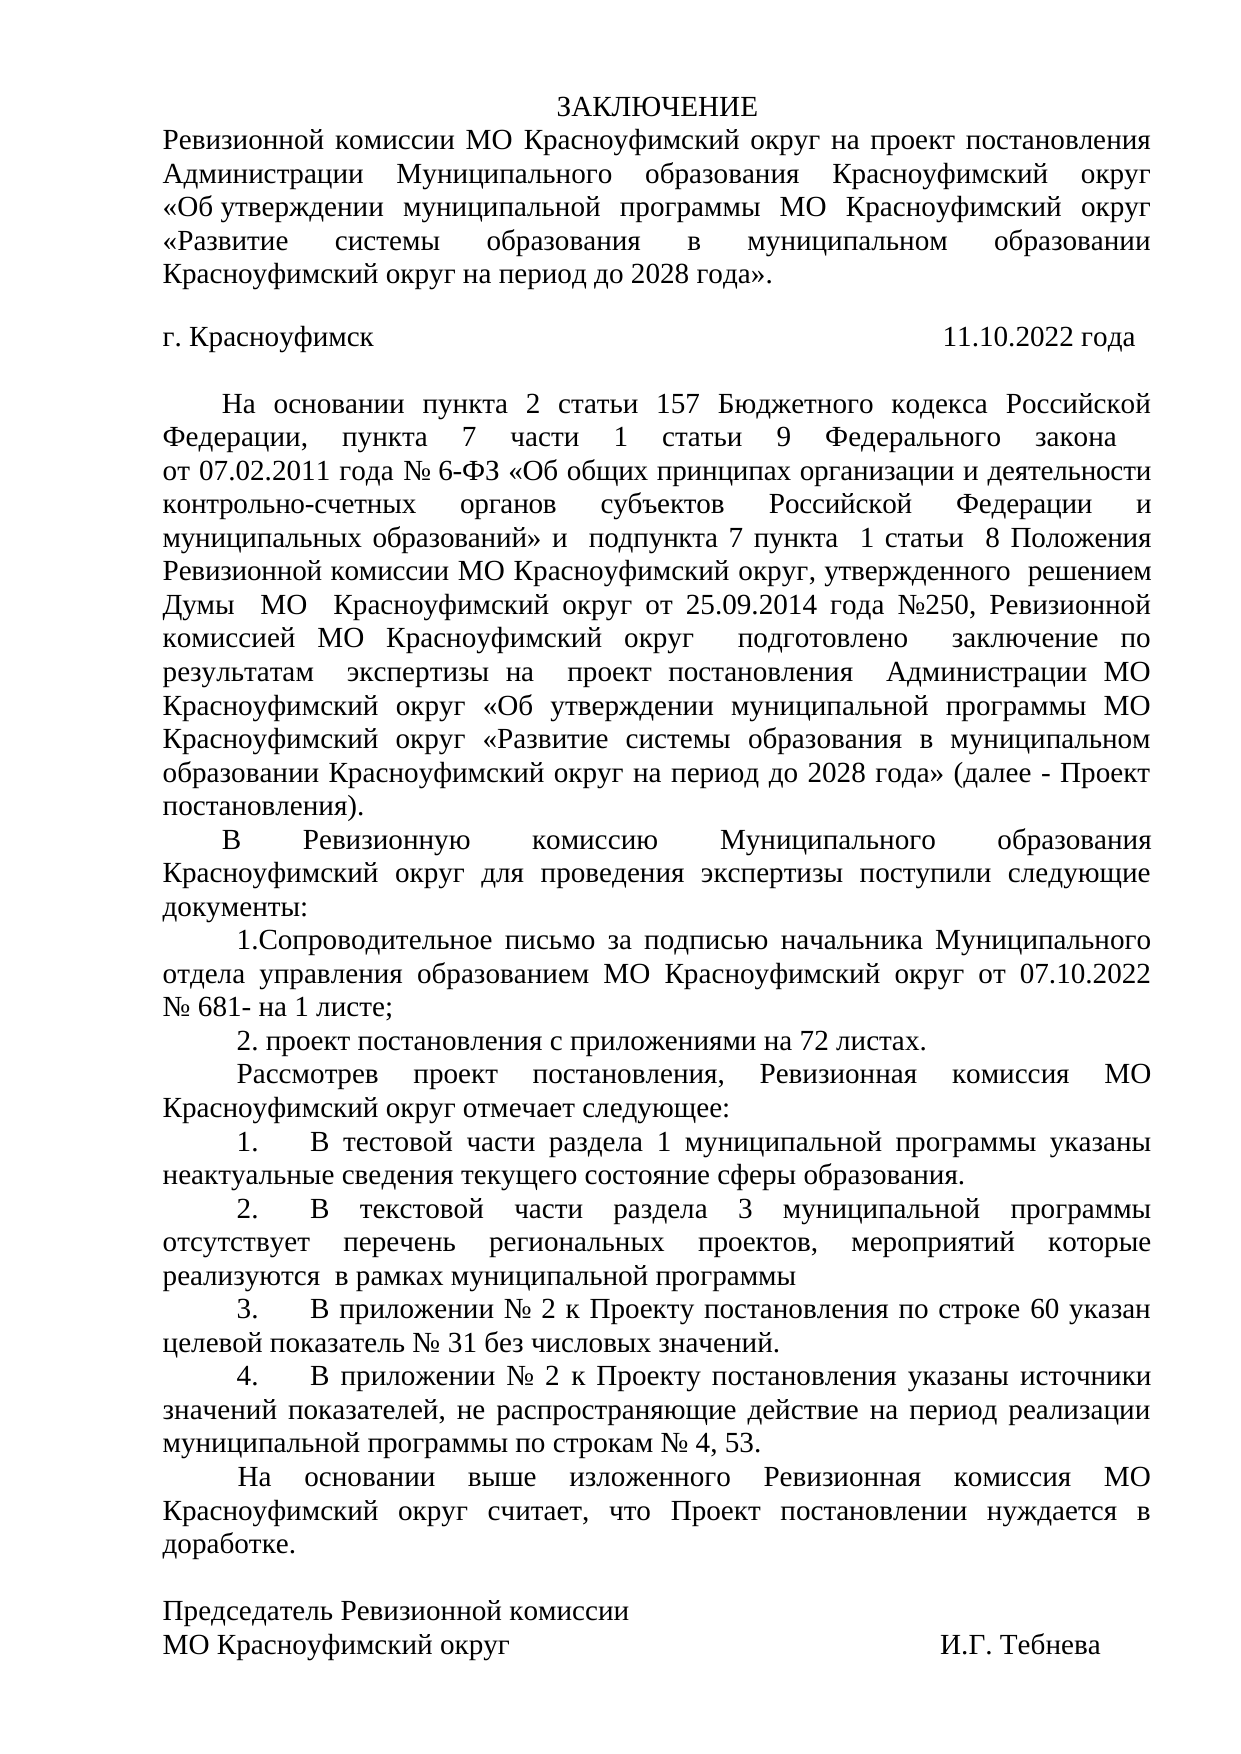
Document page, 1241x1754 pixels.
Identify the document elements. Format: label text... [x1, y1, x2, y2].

text Председатель Ревизионной комиссии [162, 1593, 1152, 1627]
text г. Красноуфимск 11.10.2022 года [162, 319, 1152, 352]
text Рассмотрев проект постановления, Ревизионная комиссия МО Красноуфимский округ отмечает следующее: [162, 1057, 1152, 1124]
text 1.Сопроводительное письмо за подписью начальника Муниципального отдела управления образованием МО Красноуфимский округ от 07.10.2022 № 681- на 1 листе; [162, 922, 1152, 1023]
text 2. проект постановления с приложениями на 72 листах. [162, 1023, 1152, 1057]
text В Ревизионную комиссию Муниципального образования Красноуфимский округ для проведения экспертизы поступили следующие документы: [162, 822, 1152, 922]
list В текстовой части раздела 3 муниципальной программы отсутствует перечень региональных проектов, мероприятий которые реализуются в рамках муниципальной программы [162, 1191, 1152, 1291]
text На основании выше изложенного Ревизионная комиссия МО Красноуфимский округ считает, что Проект постановлении нуждается в доработке. [162, 1459, 1152, 1560]
list В приложении № 2 к Проекту постановления по строке 60 указан целевой показатель № 31 без числовых значений. [162, 1291, 1152, 1358]
list В приложении № 2 к Проекту постановления указаны источники значений показателей, не распространяющие действие на период реализации муниципальной программы по строкам № 4, 53. [162, 1358, 1152, 1459]
text На основании пункта 2 статьи 157 Бюджетного кодекса Российской Федерации, пункта 7 части 1 статьи 9 Федерального закона от 07.02.2011 года № 6-ФЗ «Об общих принципах организации и деятельности контрольно-счетных органов субъектов Российской Федерации и муниципальных образований» и подпункта 7 пункта 1 статьи 8 Положения Ревизионной комиссии МО Красноуфимский округ, утвержденного решением Думы МО Красноуфимский округ от 25.09.2014 года №250, Ревизионной комиссией МО Красноуфимский округ подготовлено заключение по результатам экспертизы на проект постановления Администрации МО Красноуфимский округ «Об утверждении муниципальной программы МО Красноуфимский округ «Развитие системы образования в муниципальном образовании Красноуфимский округ на период до 2028 года» (далее - Проект постановления). [162, 386, 1152, 822]
text МО Красноуфимский округ И.Г. Тебнева [162, 1627, 1152, 1660]
list В тестовой части раздела 1 муниципальной программы указаны неактуальные сведения текущего состояние сферы образования. [162, 1124, 1152, 1191]
text Ревизионной комиссии МО Красноуфимский округ на проект постановления Администрации Муниципального образования Красноуфимский округ «Об утверждении муниципальной программы МО Красноуфимский округ «Развитие системы образования в муниципальном образовании Красноуфимский округ на период до 2028 года». [162, 122, 1152, 290]
text ЗАКЛЮЧЕНИЕ [162, 89, 1152, 122]
